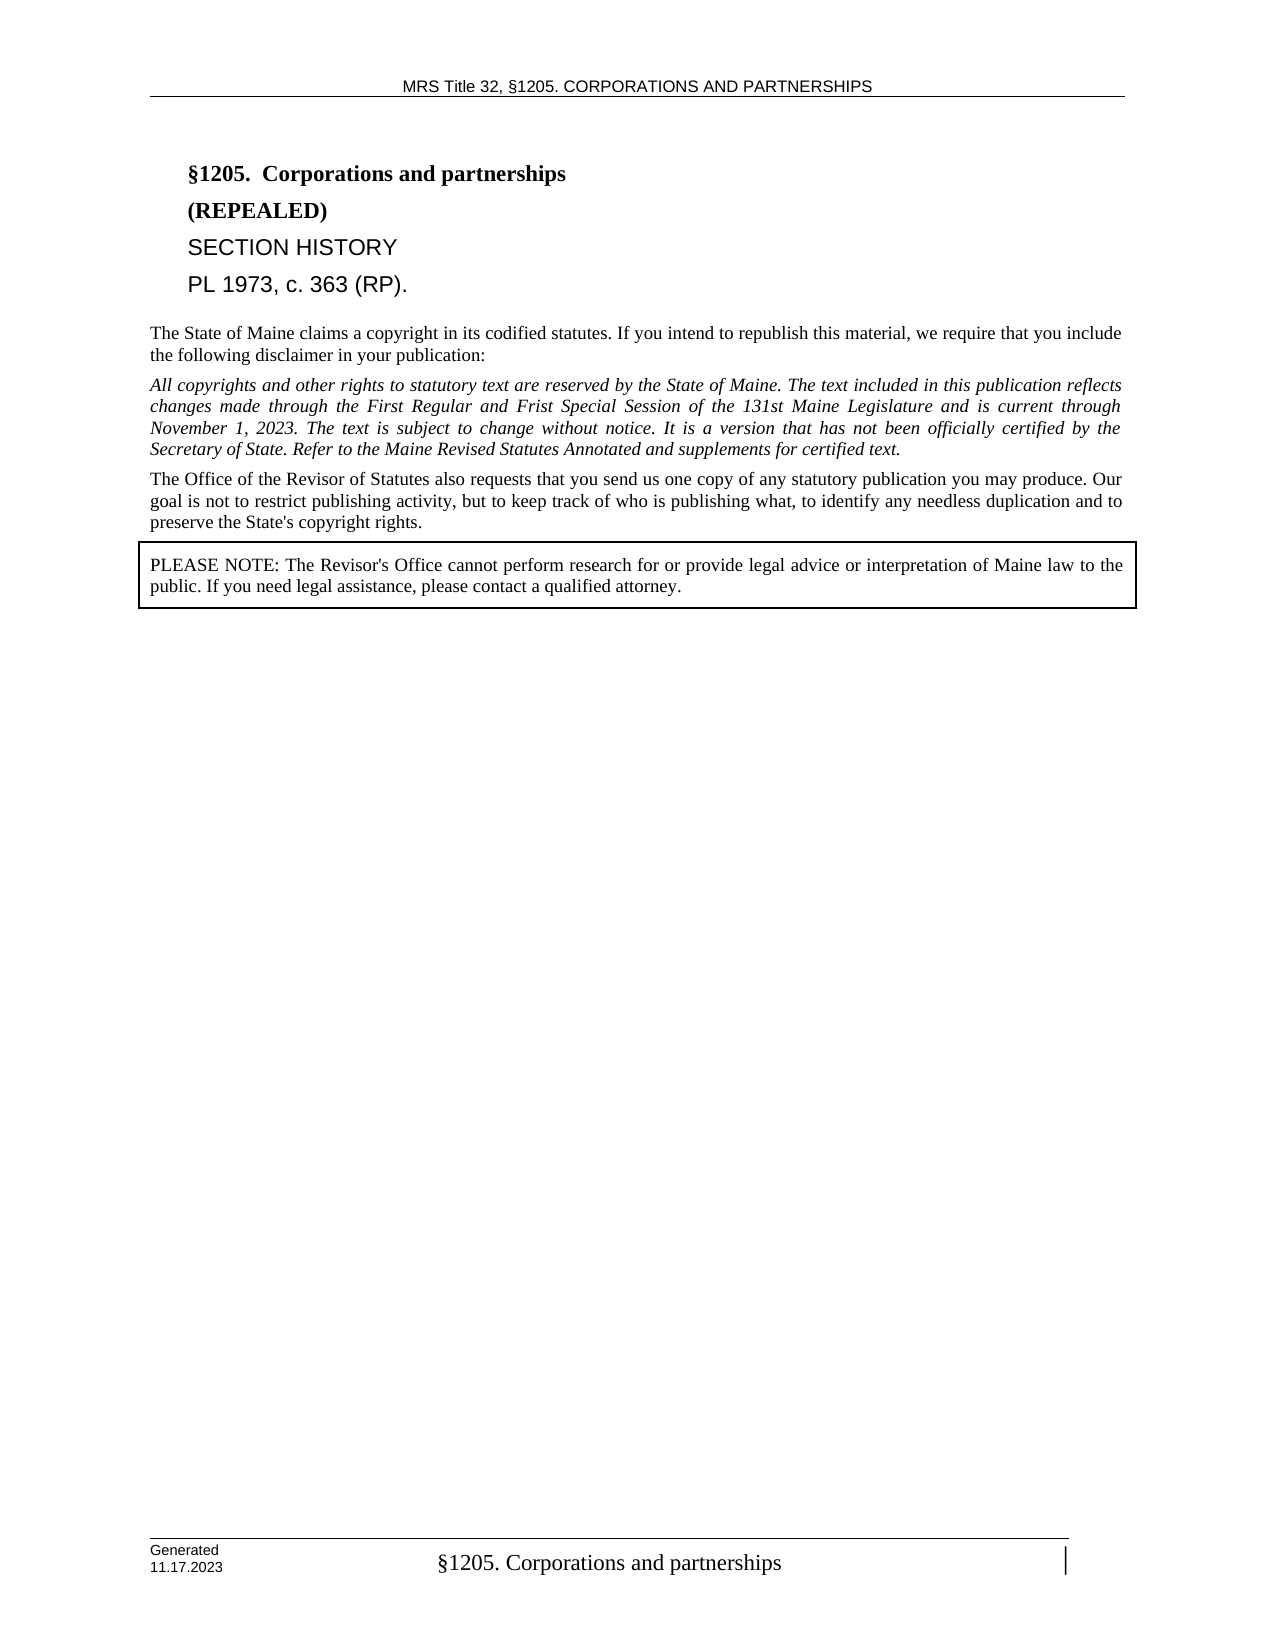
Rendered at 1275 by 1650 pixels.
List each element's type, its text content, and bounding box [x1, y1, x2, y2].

text The Office of the Revisor of Statutes also requests that you send us one copy of any statutory publication you may produce. Our goal is not to restrict publishing activity, but to keep track of who is publishing what, to identify any needless duplication and to preserve the State's copyright rights. [150, 468, 1125, 533]
text PL 1973, c. 363 (RP). [187, 271, 1125, 297]
text All copyrights and other rights to statutory text are reserved by the State of Maine. The text included in this publication reflects changes made through the First Regular and Frist Special Session of the 131st Maine Legislature and is current through November 1, 2023 . The text is subject to change without notice. It is a version that has not been officially certified by the Secretary of State. Refer to the Maine Revised Statutes Annotated and supplements for certified text. [150, 373, 1125, 460]
text PLEASE NOTE: The Revisor's Office cannot perform research for or provide legal advice or interpretation of Maine law to the public. If you need legal assistance, please contact a qualified attorney. [140, 543, 1135, 607]
text SECTION HISTORY [187, 234, 1125, 260]
text The State of Maine claims a copyright in its codified statutes. If you intend to republish this material, we require that you include the following disclaimer in your publication: [150, 322, 1125, 365]
text §1205. Corporations and partnerships [187, 160, 1125, 187]
text (REPEALED) [187, 197, 1125, 223]
